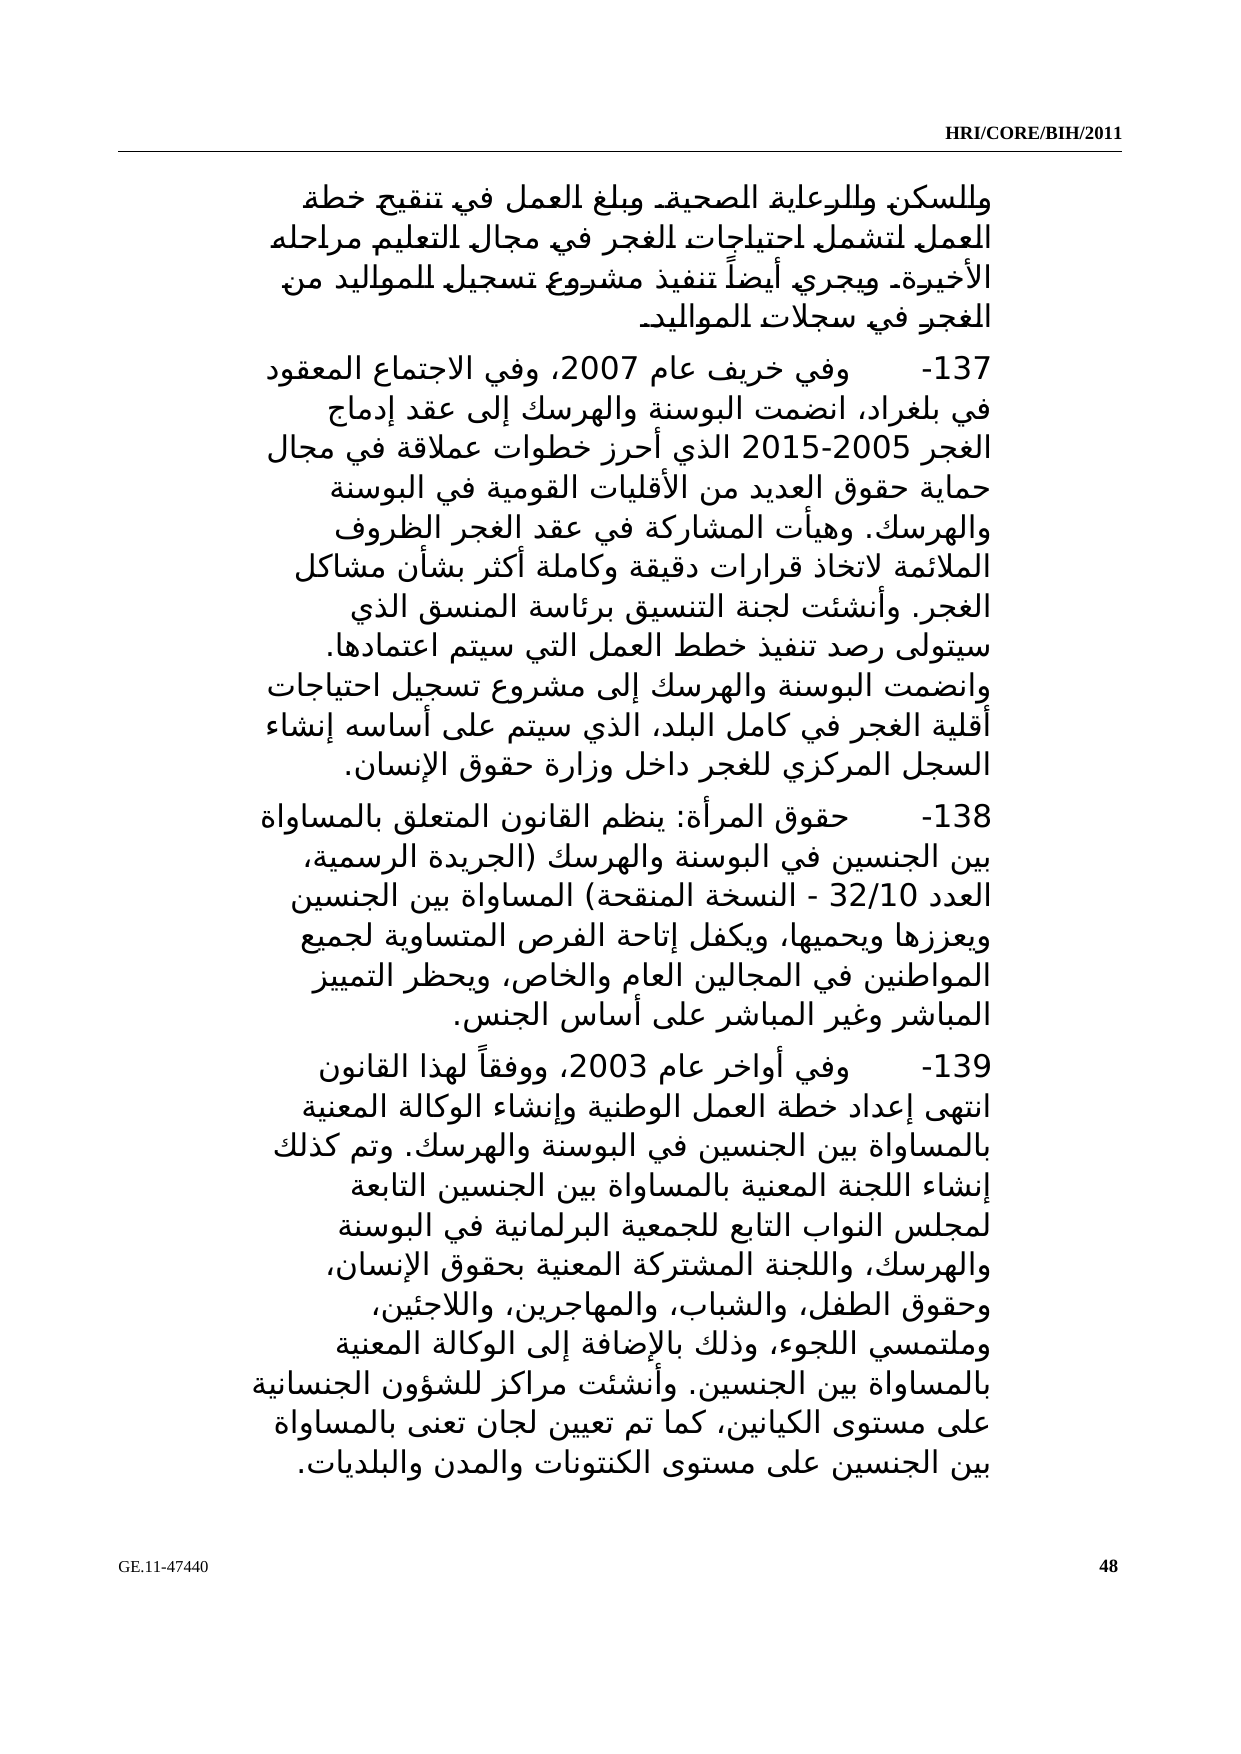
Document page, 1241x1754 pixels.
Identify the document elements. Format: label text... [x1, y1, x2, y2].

text 138- حقوق المرأة: ينظم القانون المتعلق بالمساواة بين الجنسين في البوسنة والهرسك (الجريدة الرسمية، العدد 32/10 - النسخة المنقحة) المساواة بين الجنسين ويعززها ويحميها، ويكفل إتاحة الفرص المتساوية لجميع المواطنين في المجالين العام والخاص، ويحظر التمييز المباشر وغير المباشر على أساس الجنس. [248, 796, 992, 1033]
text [248, 177, 992, 336]
text 139- وفي أواخر عام 2003، ووفقاً لهذا القانون انتهى إعداد خطة العمل الوطنية وإنشاء الوكالة المعنية بالمساواة بين الجنسين في البوسنة والهرسك. وتم كذلك إنشاء اللجنة المعنية بالمساواة بين الجنسين التابعة لمجلس النواب التابع للجمعية البرلمانية في البوسنة والهرسك، واللجنة المشتركة المعنية بحقوق الإنسان، وحقوق الطفل، والشباب، والمهاجرين، واللاجئين، وملتمسي اللجوء، وذلك بالإضافة إلى الوكالة المعنية بالمساواة بين الجنسين. وأنشئت مراكز للشؤون الجنسانية على مستوى الكيانين، كما تم تعيين لجان تعنى بالمساواة بين الجنسين على مستوى الكنتونات والمدن والبلديات. [248, 1046, 992, 1481]
text 137- وفي خريف عام 2007، وفي الاجتماع المعقود في بلغراد، انضمت البوسنة والهرسك إلى عقد إدماج الغجر 2005-2015 الذي أحرز خطوات عملاقة في مجال حماية حقوق العديد من الأقليات القومية في البوسنة والهرسك. وهيأت المشاركة في عقد الغجر الظروف الملائمة لاتخاذ قرارات دقيقة وكاملة أكثر بشأن مشاكل الغجر. وأنشئت لجنة التنسيق برئاسة المنسق الذي سيتولى رصد تنفيذ خطط العمل التي سيتم اعتمادها. وانضمت البوسنة والهرسك إلى مشروع تسجيل احتياجات أقلية الغجر في كامل البلد، الذي سيتم على أساسه إنشاء السجل المركزي للغجر داخل وزارة حقوق الإنسان. [248, 348, 992, 783]
